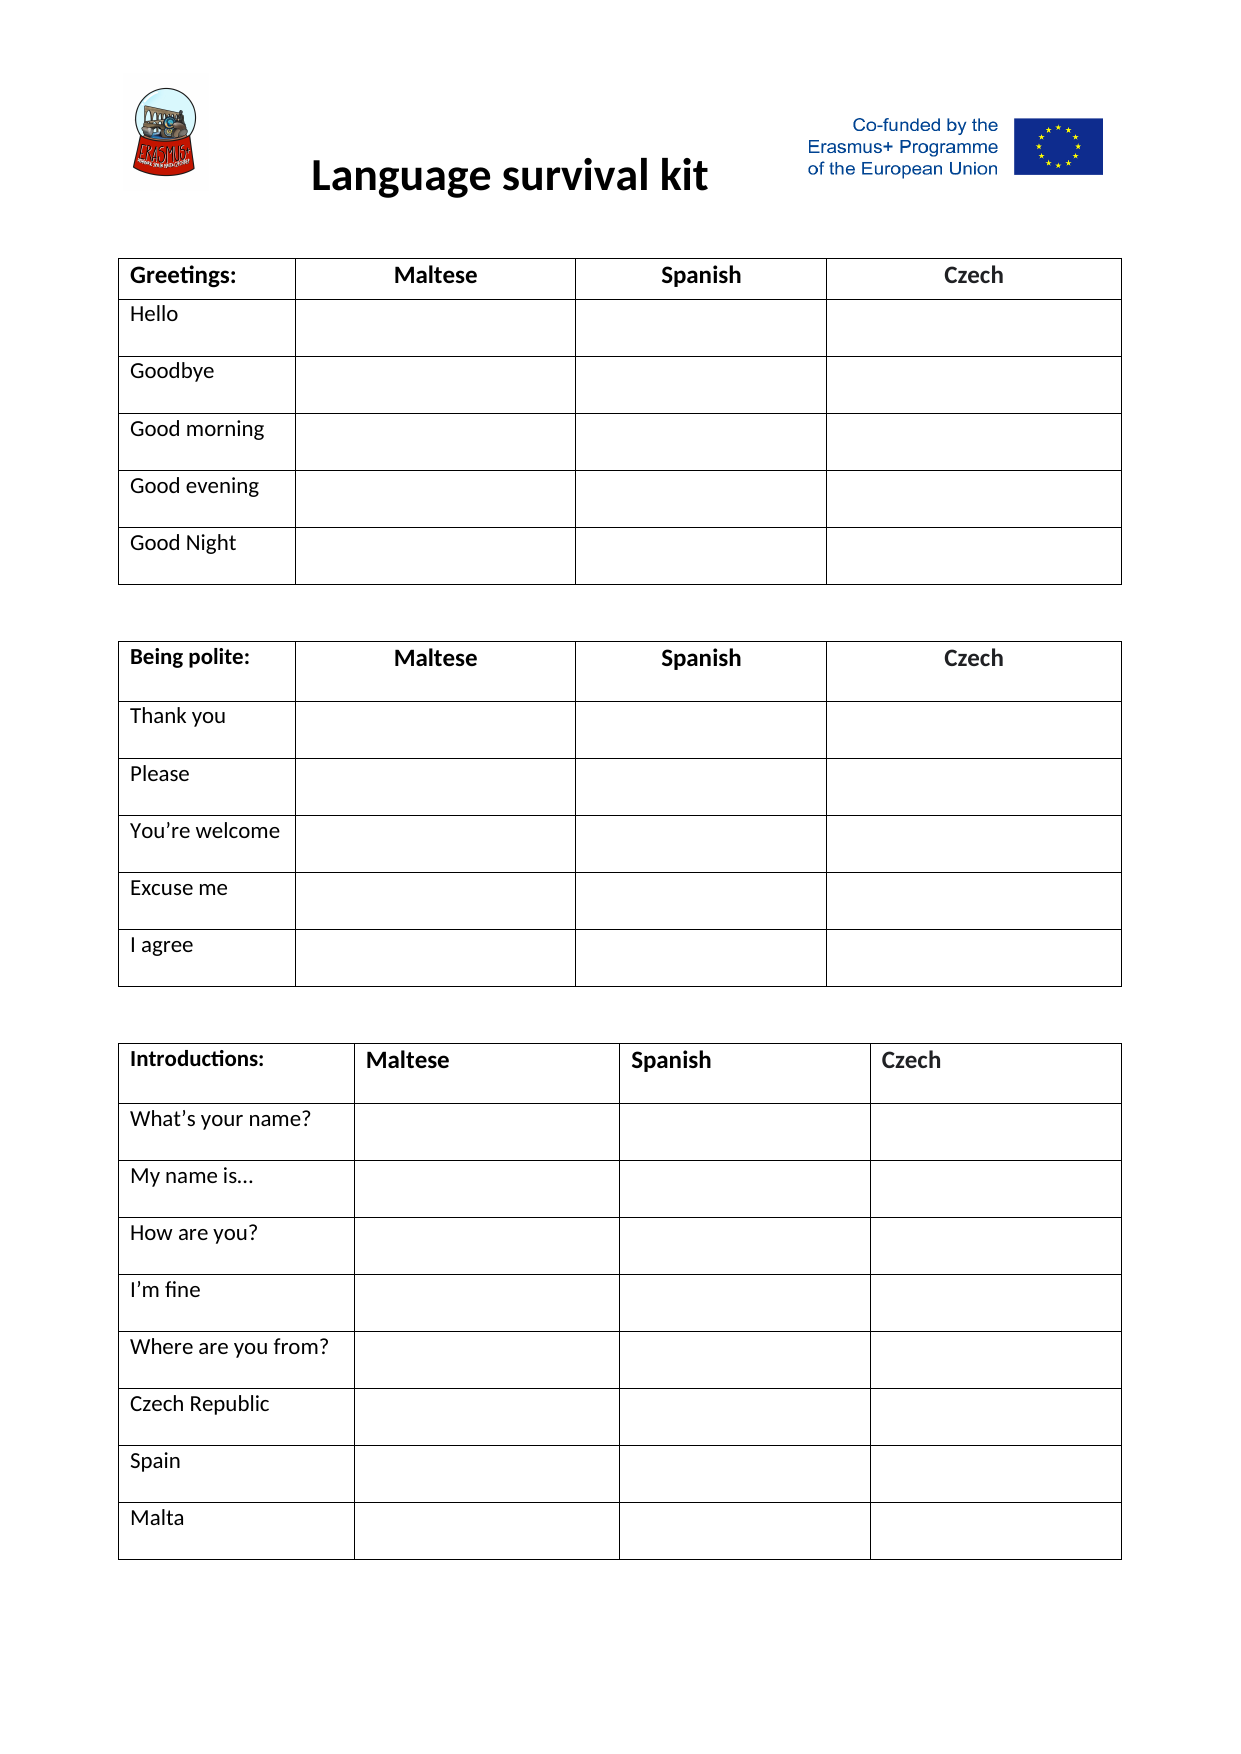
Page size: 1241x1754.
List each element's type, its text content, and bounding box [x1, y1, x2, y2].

table_cell [355, 1503, 619, 1559]
table_cell [827, 702, 1121, 758]
table_header Czech [827, 642, 1121, 701]
table_cell I’m fine [119, 1275, 354, 1331]
table_cell [620, 1104, 870, 1160]
table_cell My name is… [119, 1161, 354, 1217]
table_cell Good morning [119, 414, 295, 470]
table_cell [871, 1104, 1121, 1160]
table_cell [576, 930, 826, 986]
table_cell [296, 759, 575, 815]
table_cell [355, 1104, 619, 1160]
table_cell Excuse me [119, 873, 295, 929]
table_cell [355, 1389, 619, 1445]
table_cell Czech Republic [119, 1389, 354, 1445]
table_cell [620, 1332, 870, 1388]
table_cell [576, 300, 826, 356]
table_cell [620, 1389, 870, 1445]
table_header Czech [827, 259, 1121, 298]
table_header Greetings: [119, 259, 295, 298]
table_cell [827, 414, 1121, 470]
table_cell [576, 528, 826, 584]
table_cell [827, 930, 1121, 986]
table_cell You’re welcome [119, 816, 295, 872]
table_header Spanish [620, 1044, 870, 1103]
table_cell [827, 300, 1121, 356]
table_header Maltese [296, 259, 575, 298]
table_cell [871, 1332, 1121, 1388]
table_cell [827, 759, 1121, 815]
table_cell Thank you [119, 702, 295, 758]
table_cell [296, 873, 575, 929]
table_cell [827, 816, 1121, 872]
table_cell [296, 816, 575, 872]
table_cell [871, 1446, 1121, 1502]
table_cell [576, 702, 826, 758]
table_cell [296, 528, 575, 584]
table_cell Goodbye [119, 357, 295, 413]
table_cell I agree [119, 930, 295, 986]
table_cell [296, 300, 575, 356]
table_header Spanish [576, 259, 826, 298]
table_cell [620, 1446, 870, 1502]
table_cell Spain [119, 1446, 354, 1502]
table_cell Hello [119, 300, 295, 356]
table_cell Malta [119, 1503, 354, 1559]
table_cell [871, 1389, 1121, 1445]
table_cell [620, 1161, 870, 1217]
table_cell Where are you from? [119, 1332, 354, 1388]
table_header Introductions: [119, 1044, 354, 1103]
table_cell [827, 528, 1121, 584]
table_header Czech [871, 1044, 1121, 1103]
table_cell [296, 702, 575, 758]
table_cell [827, 357, 1121, 413]
table_cell [576, 471, 826, 527]
table_cell [296, 471, 575, 527]
table_cell [827, 471, 1121, 527]
table_cell [620, 1275, 870, 1331]
picture [790, 101, 1118, 191]
table_cell [620, 1218, 870, 1274]
table_header Spanish [576, 642, 826, 701]
table_cell [871, 1503, 1121, 1559]
table_cell [871, 1218, 1121, 1274]
table_cell [827, 873, 1121, 929]
table_cell [576, 414, 826, 470]
table_cell [355, 1161, 619, 1217]
table_cell [576, 759, 826, 815]
table_cell [355, 1275, 619, 1331]
table_cell [871, 1275, 1121, 1331]
picture [123, 73, 210, 191]
table_cell [871, 1161, 1121, 1217]
table_header Maltese [296, 642, 575, 701]
table_cell [355, 1332, 619, 1388]
table_cell How are you? [119, 1218, 354, 1274]
table_cell [355, 1446, 619, 1502]
table_cell Good evening [119, 471, 295, 527]
table_header Maltese [355, 1044, 619, 1103]
table_cell [576, 357, 826, 413]
table_cell [576, 873, 826, 929]
table_cell Good Night [119, 528, 295, 584]
table_cell [355, 1218, 619, 1274]
table_cell [620, 1503, 870, 1559]
table_cell [296, 414, 575, 470]
table_cell What’s your name? [119, 1104, 354, 1160]
table_cell [296, 357, 575, 413]
table_cell [296, 930, 575, 986]
table_header Being polite: [119, 642, 295, 701]
table_cell Please [119, 759, 295, 815]
table_cell [576, 816, 826, 872]
